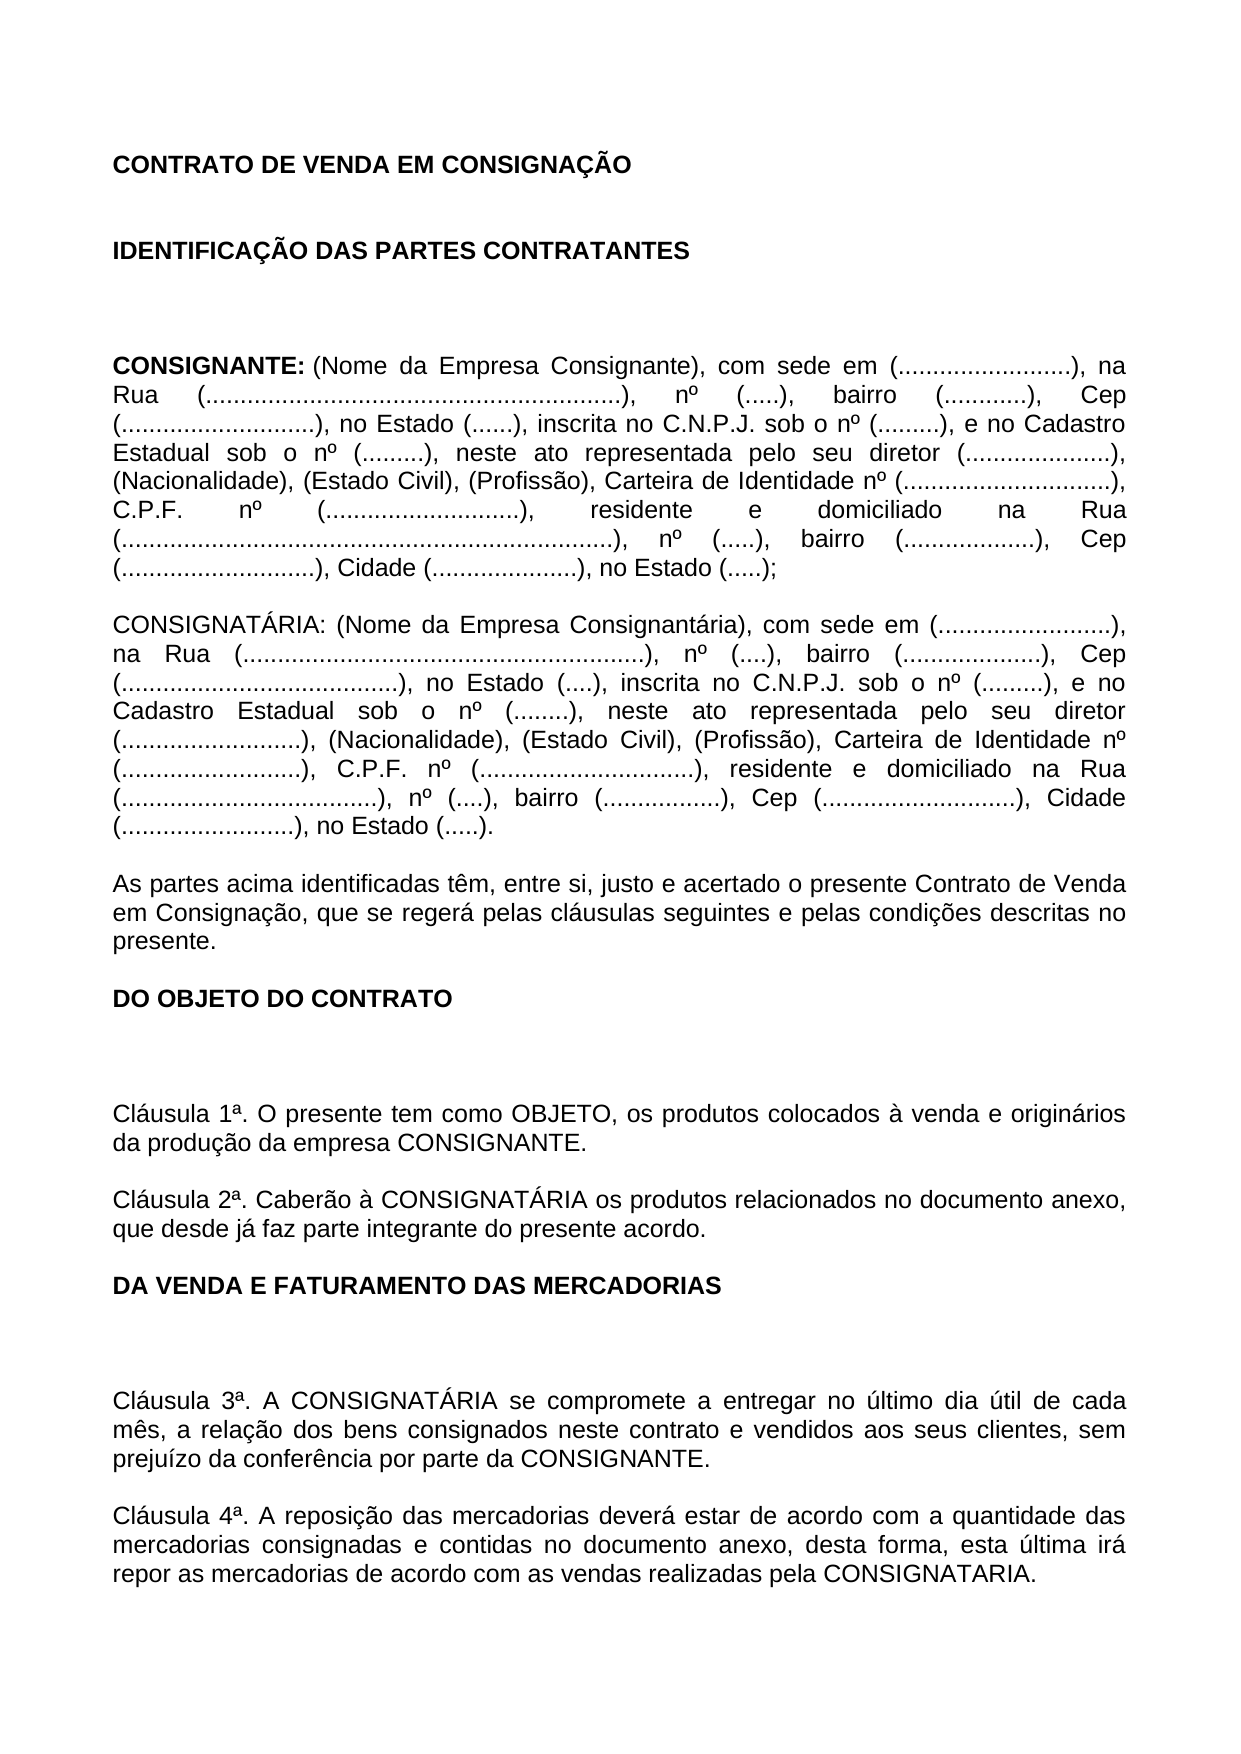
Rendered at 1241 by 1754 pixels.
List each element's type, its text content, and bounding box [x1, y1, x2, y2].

text IDENTIFICAÇÃO DAS PARTES CONTRATANTES [112, 236, 1128, 265]
text Cláusula 3ª. A CONSIGNATÁRIA se compromete a entregar no último dia útil de cada mês, a relação dos bens consignados neste contrato e vendidos aos seus clientes, sem prejuízo da conferência por parte da CONSIGNANTE. [112, 1386, 1128, 1472]
text Cláusula 2ª. Caberão à CONSIGNATÁRIA os produtos relacionados no documento anexo, que desde já faz parte integrante do presente acordo. [112, 1185, 1128, 1242]
text DA VENDA E FATURAMENTO DAS MERCADORIAS [112, 1271, 1128, 1300]
text Cláusula 4ª. A reposição das mercadorias deverá estar de acordo com a quantidade das mercadorias consignadas e contidas no documento anexo, desta forma, esta última irá repor as mercadorias de acordo com as vendas realizadas pela CONSIGNATARIA. [112, 1501, 1128, 1587]
text CONSIGNATÁRIA: (Nome da Empresa Consignantária), com sede em (.........................), na Rua (..........................................................), nº (....), bairro (....................), Cep (........................................), no Estado (....), inscrita no C.N.P.J. sob o nº (.........), e no Cadastro Estadual sob o nº (........), neste ato representada pelo seu diretor (..........................), (Nacionalidade), (Estado Civil), (Profissão), Carteira de Identidade nº (..........................), C.P.F. nº (...............................), residente e domiciliado na Rua (.....................................), nº (....), bairro (.................), Cep (............................), Cidade (.........................), no Estado (.....). [112, 610, 1128, 840]
text Cláusula 1ª. O presente tem como OBJETO, os produtos colocados à venda e originários da produção da empresa CONSIGNANTE. [112, 1099, 1128, 1156]
text As partes acima identificadas têm, entre si, justo e acertado o presente Contrato de Venda em Consignação, que se regerá pelas cláusulas seguintes e pelas condições descritas no presente. [112, 869, 1128, 955]
text CONTRATO DE VENDA EM CONSIGNAÇÃO [112, 150, 1128, 179]
text DO OBJETO DO CONTRATO [112, 984, 1128, 1012]
text CONSIGNANTE: (Nome da Empresa Consignante), com sede em (.........................), na Rua (............................................................), nº (.....), bairro (............), Cep (............................), no Estado (......), inscrita no C.N.P.J. sob o nº (.........), e no Cadastro Estadual sob o nº (.........), neste ato representada pelo seu diretor (.....................), (Nacionalidade), (Estado Civil), (Profissão), Carteira de Identidade nº (..............................), C.P.F. nº (............................), residente e domiciliado na Rua (.......................................................................), nº (.....), bairro (...................), Cep (............................), Cidade (.....................), no Estado (.....); [112, 351, 1128, 581]
